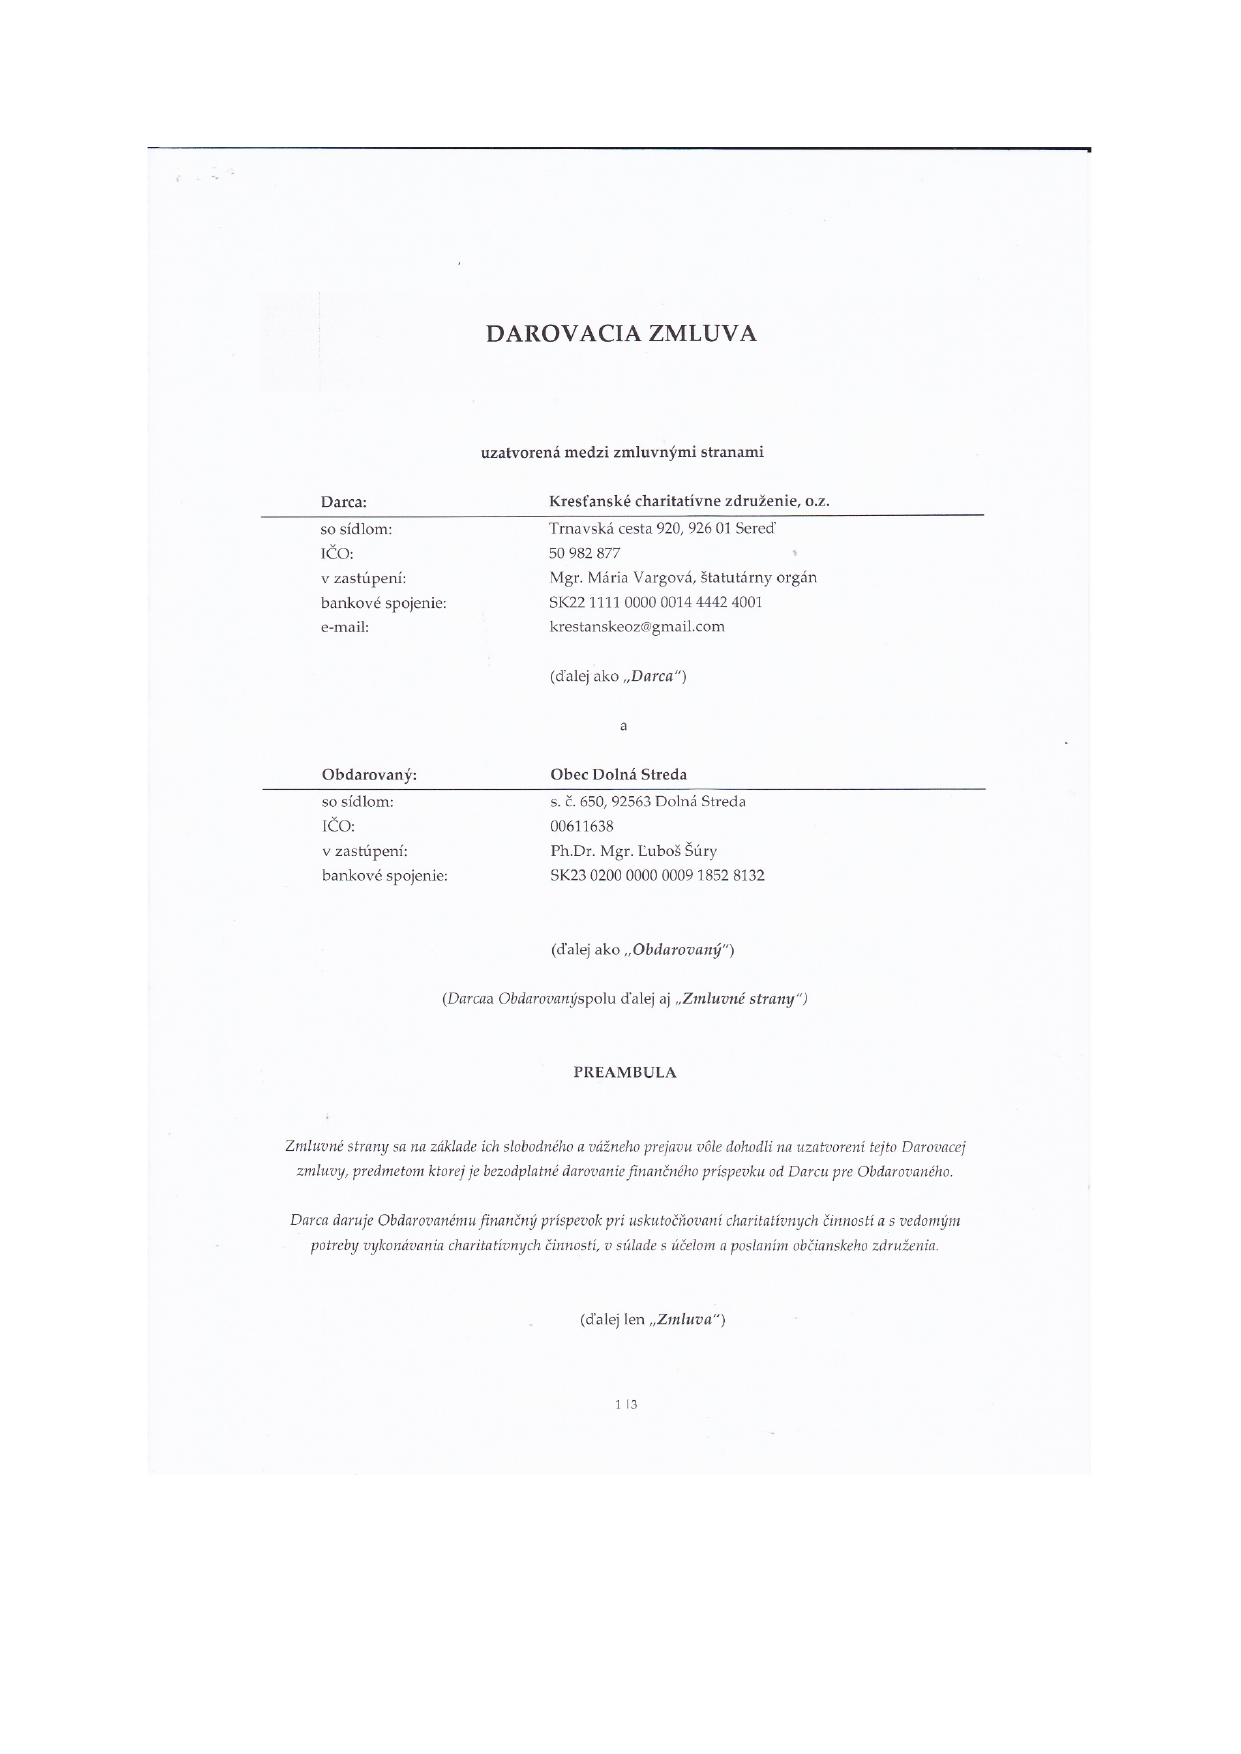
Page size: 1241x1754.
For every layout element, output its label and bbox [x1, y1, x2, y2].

picture [147, 147, 1092, 1475]
